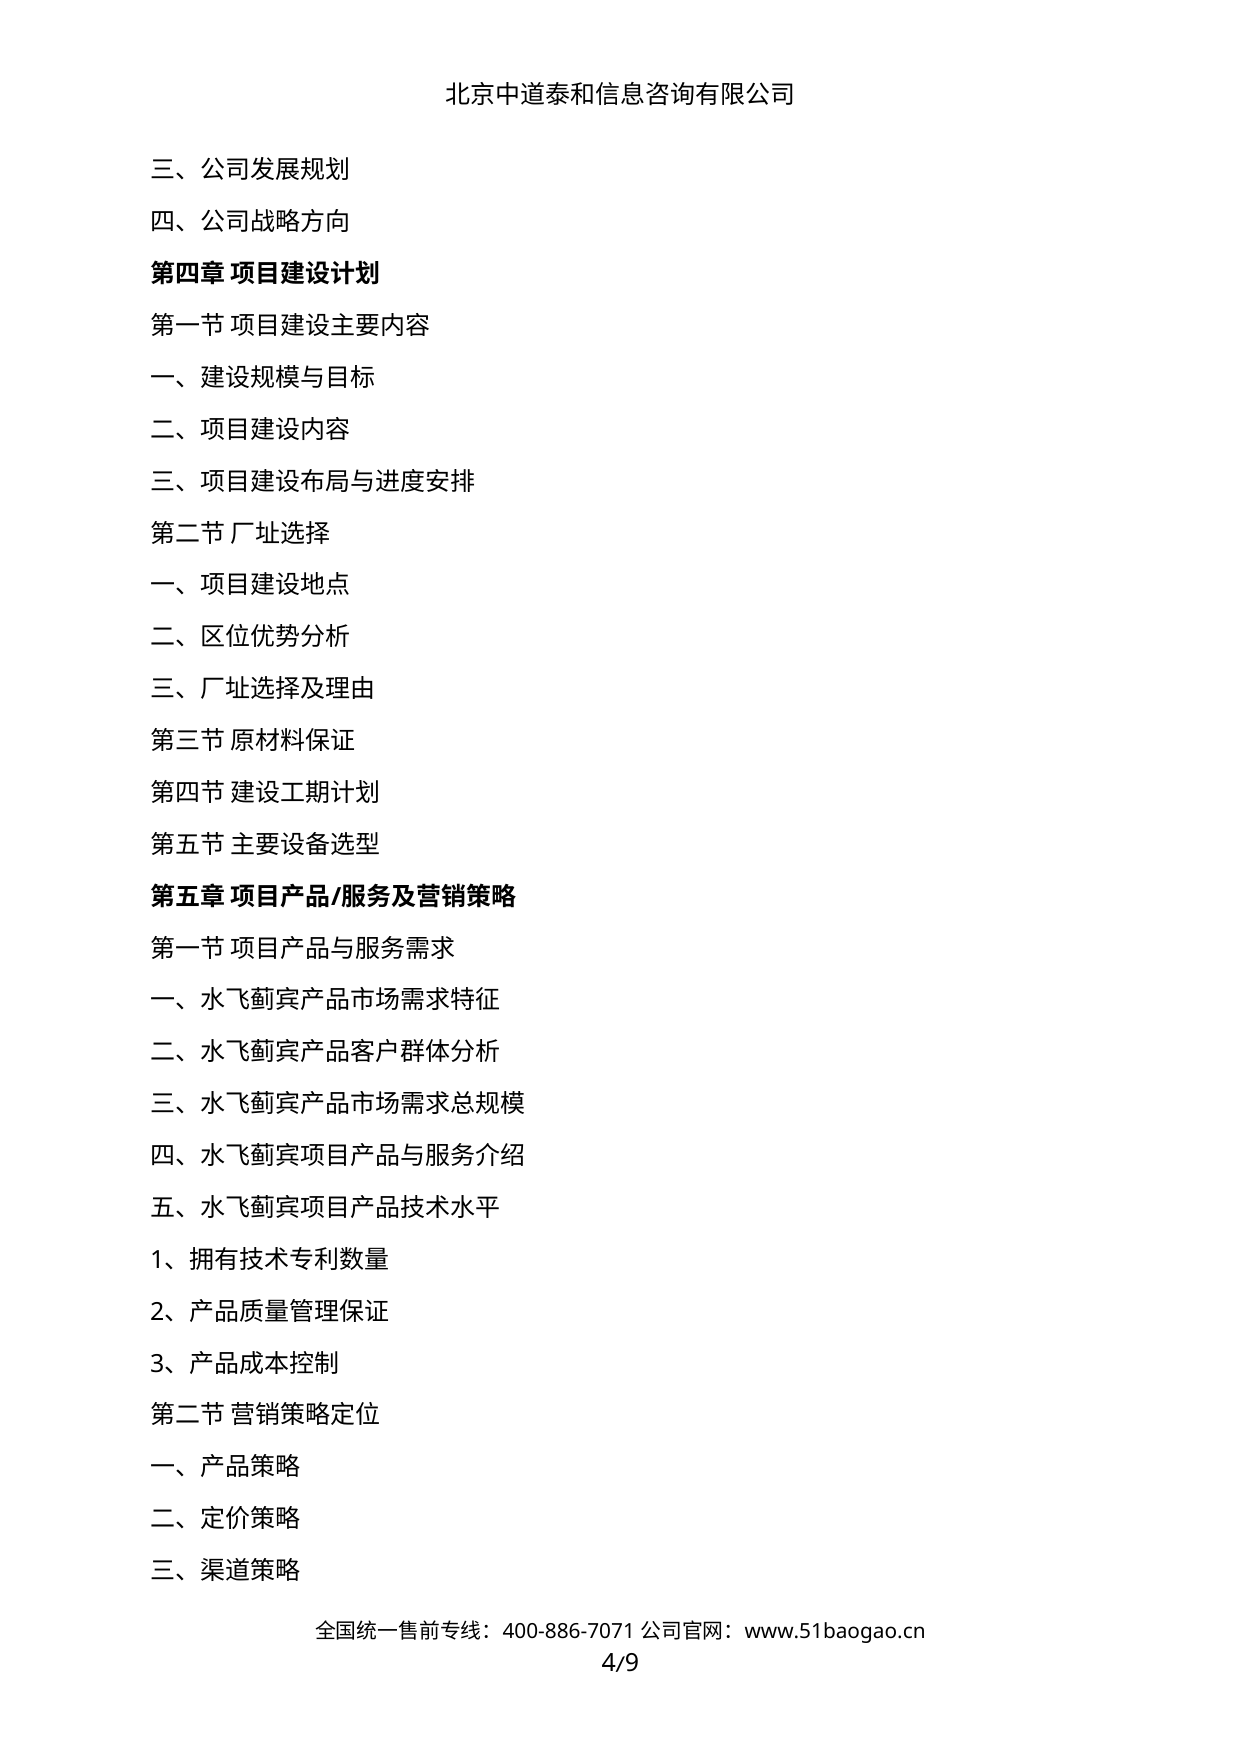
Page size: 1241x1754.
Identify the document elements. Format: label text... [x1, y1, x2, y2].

text 2、产品质量管理保证 [150, 1291, 1090, 1327]
text 三、项目建设布局与进度安排 [150, 461, 1090, 497]
text 四、水飞蓟宾项目产品与服务介绍 [150, 1136, 1090, 1172]
text 三、水飞蓟宾产品市场需求总规模 [150, 1084, 1090, 1120]
text 1、拥有技术专利数量 [150, 1239, 1090, 1276]
text 三、公司发展规划 [150, 150, 1090, 186]
text 四、公司战略方向 [150, 202, 1090, 238]
text 第五节 主要设备选型 [150, 824, 1090, 861]
text 二、水飞蓟宾产品客户群体分析 [150, 1032, 1090, 1068]
text 第四节 建设工期计划 [150, 772, 1090, 809]
text 二、项目建设内容 [150, 409, 1090, 446]
text 五、水飞蓟宾项目产品技术水平 [150, 1187, 1090, 1224]
text 一、项目建设地点 [150, 565, 1090, 601]
text 3、产品成本控制 [150, 1343, 1090, 1379]
text 第五章 项目产品/服务及营销策略 [150, 876, 1090, 912]
text 一、产品策略 [150, 1447, 1090, 1483]
text 第一节 项目建设主要内容 [150, 306, 1090, 342]
text 二、区位优势分析 [150, 617, 1090, 653]
text 二、定价策略 [150, 1499, 1090, 1535]
text 第二节 厂址选择 [150, 513, 1090, 549]
text 第四章 项目建设计划 [150, 254, 1090, 290]
text 一、水飞蓟宾产品市场需求特征 [150, 980, 1090, 1016]
text 第一节 项目产品与服务需求 [150, 928, 1090, 964]
text 三、厂址选择及理由 [150, 669, 1090, 705]
text 第三节 原材料保证 [150, 721, 1090, 757]
text 一、建设规模与目标 [150, 357, 1090, 394]
text 三、渠道策略 [150, 1551, 1090, 1587]
text 第二节 营销策略定位 [150, 1395, 1090, 1431]
